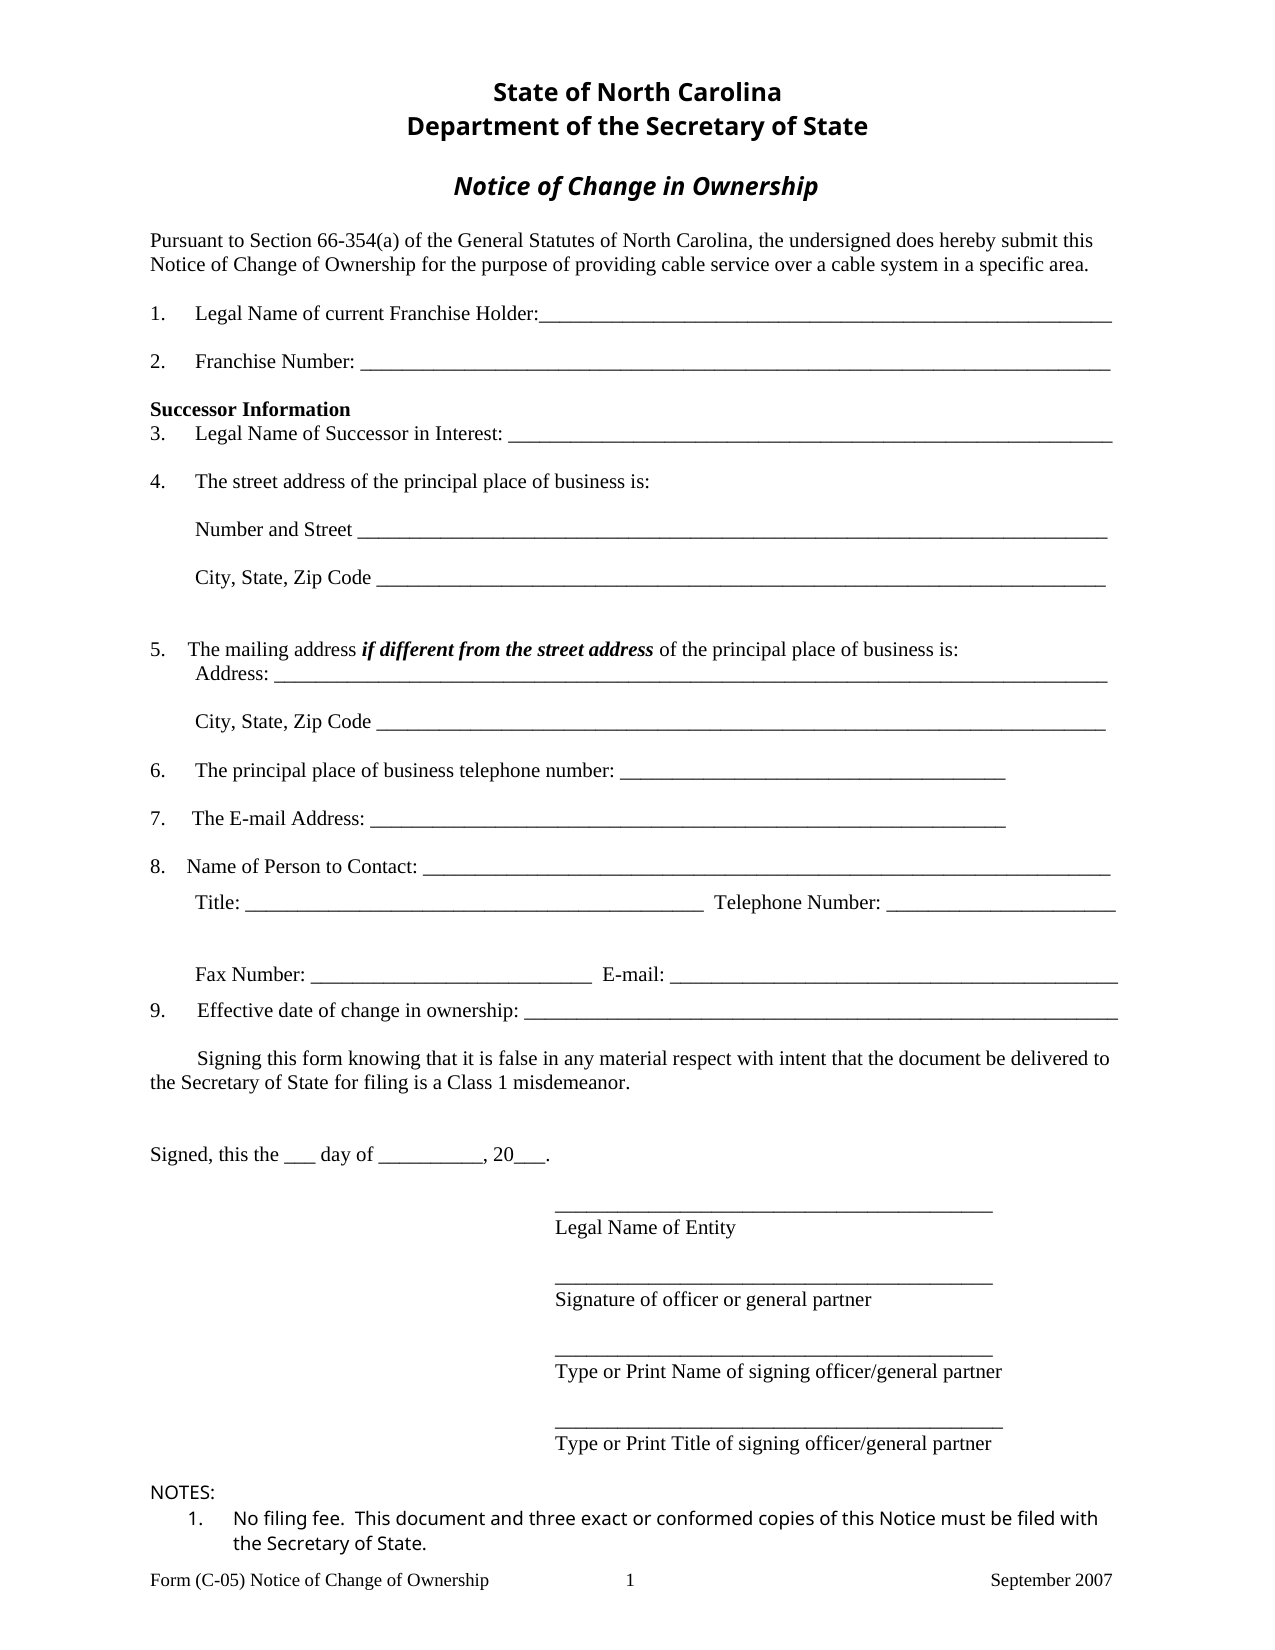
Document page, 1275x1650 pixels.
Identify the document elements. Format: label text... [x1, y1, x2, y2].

text 6. The principal place of business telephone number: _____________________________________ [150, 758, 1125, 782]
text Successor Information [150, 397, 1125, 421]
text Fax Number: ___________________________ E-mail: ___________________________________________ [150, 962, 1125, 986]
list No filing fee. This document and three exact or conformed copies of this Notice must be filed with the Secretary of State. [187, 1505, 1125, 1556]
text __________________________________________ [150, 1191, 1125, 1214]
text 2. Franchise Number: ________________________________________________________________________ [150, 348, 1125, 373]
text 4. The street address of the principal place of business is: [150, 469, 1125, 493]
text Pursuant to Section 66-354(a) of the General Statutes of North Carolina, the undersigned does hereby submit this Notice of Change of Ownership for the purpose of providing cable service over a cable system in a specific area. [150, 228, 1125, 276]
text 5. The mailing address if different from the street address of the principal place of business is: [150, 637, 1125, 661]
text Signed, this the ___ day of __________, 20___. [150, 1142, 1125, 1166]
text Type or Print Name of signing officer/general partner [150, 1359, 1125, 1383]
text City, State, Zip Code ______________________________________________________________________ [150, 565, 1125, 613]
text Type or Print Title of signing officer/general partner [150, 1431, 1125, 1455]
text NOTES: [150, 1479, 1125, 1505]
text State of North Carolina [150, 75, 1125, 109]
text Number and Street ________________________________________________________________________ [150, 517, 1125, 541]
text Signing this form knowing that it is false in any material respect with intent that the document be delivered to the Secretary of State for filing is a Class 1 misdemeanor. [150, 1046, 1125, 1094]
text 3. Legal Name of Successor in Interest: __________________________________________________________ [150, 421, 1125, 445]
text 8. Name of Person to Contact: __________________________________________________________________ [150, 854, 1125, 878]
text City, State, Zip Code ______________________________________________________________________ [150, 709, 1125, 733]
text 7. The E-mail Address: _____________________________________________________________ [150, 806, 1125, 830]
text Department of the Secretary of State [150, 109, 1125, 143]
text Signature of officer or general partner [150, 1287, 1125, 1311]
text Notice of Change in Ownership [150, 169, 1125, 203]
text __________________________________________ [150, 1263, 1125, 1287]
text ___________________________________________ [150, 1407, 1125, 1431]
text Title: ____________________________________________ Telephone Number: ______________________ [150, 890, 1125, 914]
text __________________________________________ [150, 1335, 1125, 1359]
text 9. Effective date of change in ownership: _________________________________________________________ [150, 998, 1125, 1022]
text Legal Name of Entity [150, 1214, 1125, 1239]
text Address: ________________________________________________________________________________ [150, 661, 1125, 685]
text 1. Legal Name of current Franchise Holder:_______________________________________________________ [150, 300, 1125, 324]
